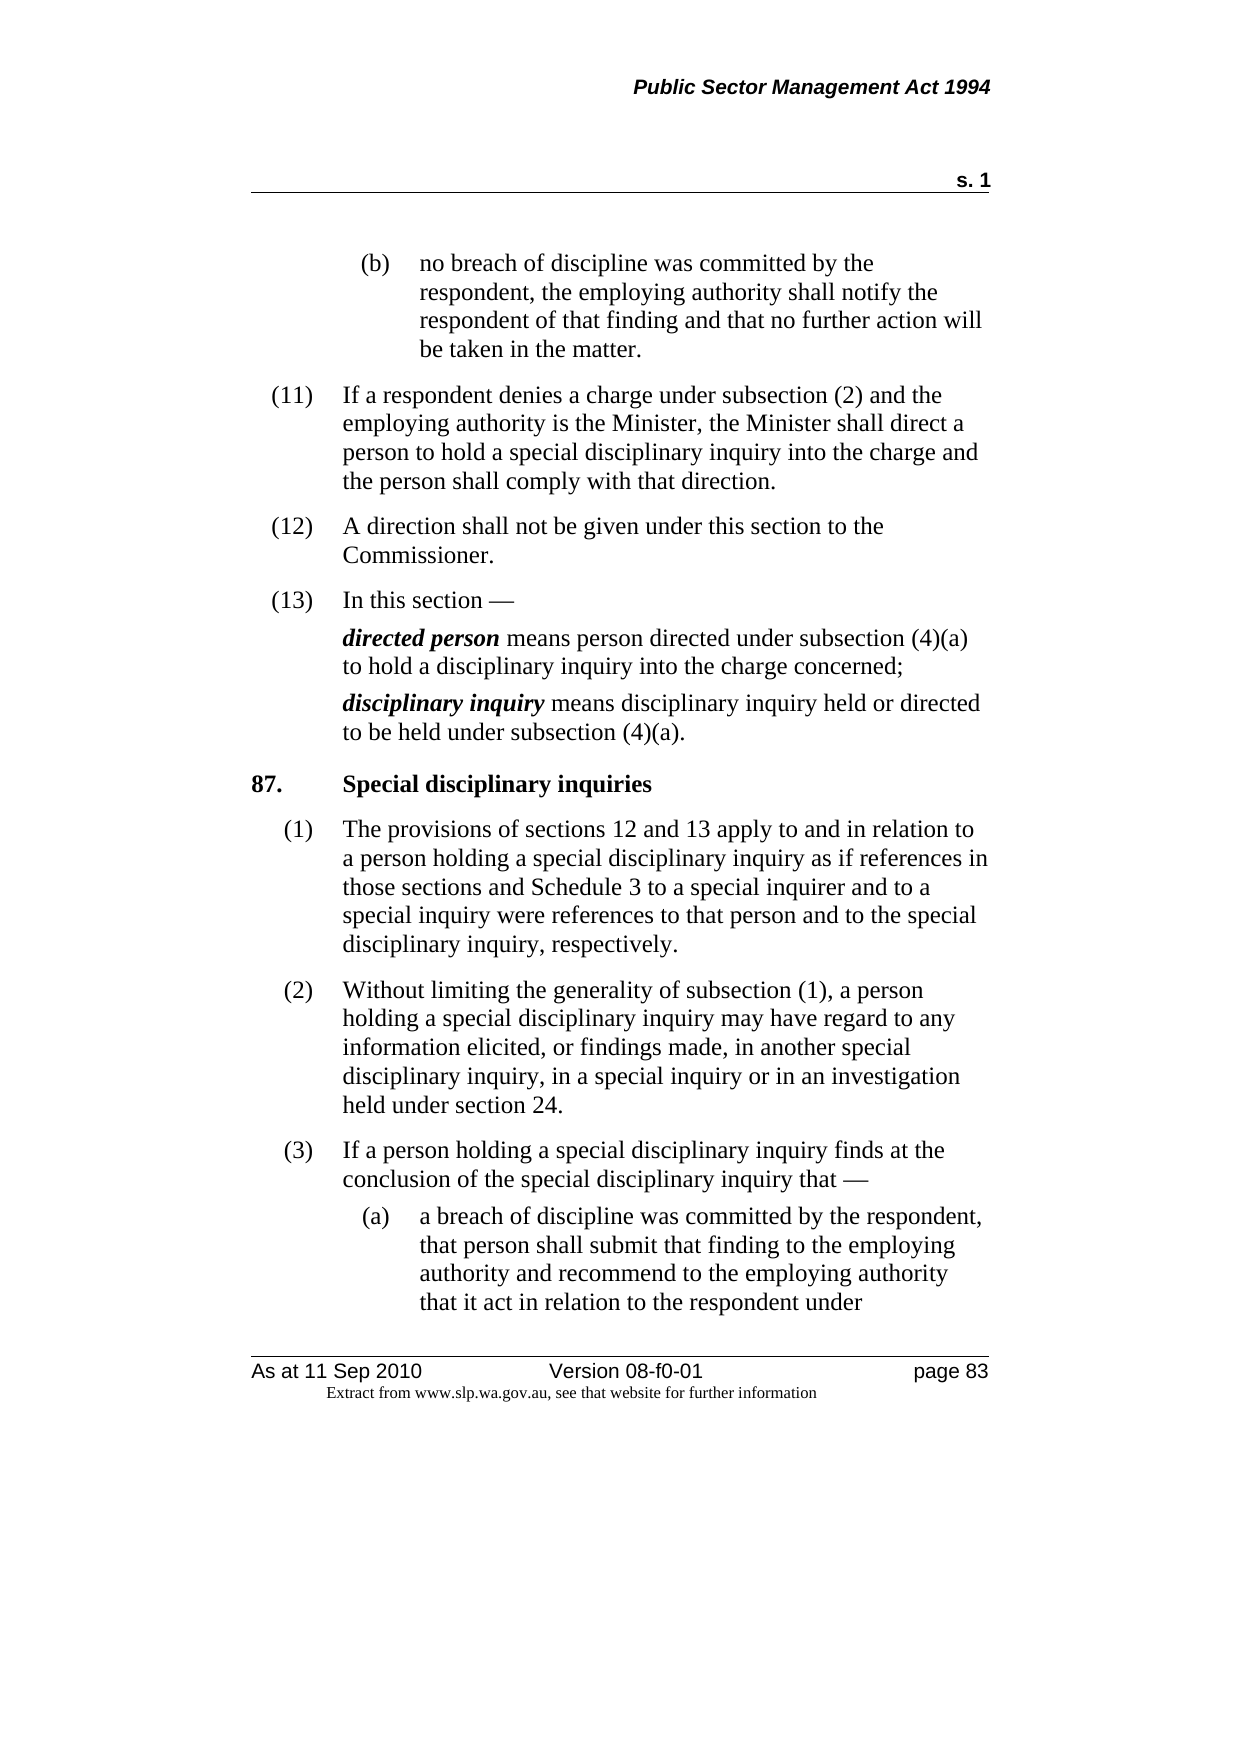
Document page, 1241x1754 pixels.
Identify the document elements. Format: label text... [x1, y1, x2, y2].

text directed person means person directed under subsection (4)(a) to hold a disciplinary inquiry into the charge concerned; [251, 623, 989, 680]
text (3) If a person holding a special disciplinary inquiry finds at the conclusion of the special disciplinary inquiry that — [251, 1135, 989, 1193]
text (12) A direction shall not be given under this section to the Commissioner. [251, 511, 989, 569]
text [251, 1201, 989, 1316]
text (11) If a respondent denies a charge under subsection (2) and the employing authority is the Minister, the Minister shall direct a person to hold a special disciplinary inquiry into the charge and the person shall comply with that direction. [251, 380, 989, 495]
text (b) no breach of discipline was committed by the respondent, the employing authority shall notify the respondent of that finding and that no further action will be taken in the matter. [251, 248, 989, 363]
subtitle 87. Special disciplinary inquiries [251, 769, 989, 798]
text (2) Without limiting the generality of subsection (1), a person holding a special disciplinary inquiry may have regard to any information elicited, or findings made, in another special disciplinary inquiry, in a special inquiry or in an investigation held under section 24. [251, 975, 989, 1118]
text (1) The provisions of sections 12 and 13 apply to and in relation to a person holding a special disciplinary inquiry as if references in those sections and Schedule 3 to a special inquirer and to a special inquiry were references to that person and to the special disciplinary inquiry, respectively. [251, 814, 989, 958]
text disciplinary inquiry means disciplinary inquiry held or directed to be held under subsection (4)(a). [251, 688, 989, 746]
text (13) In this section — [251, 586, 989, 614]
